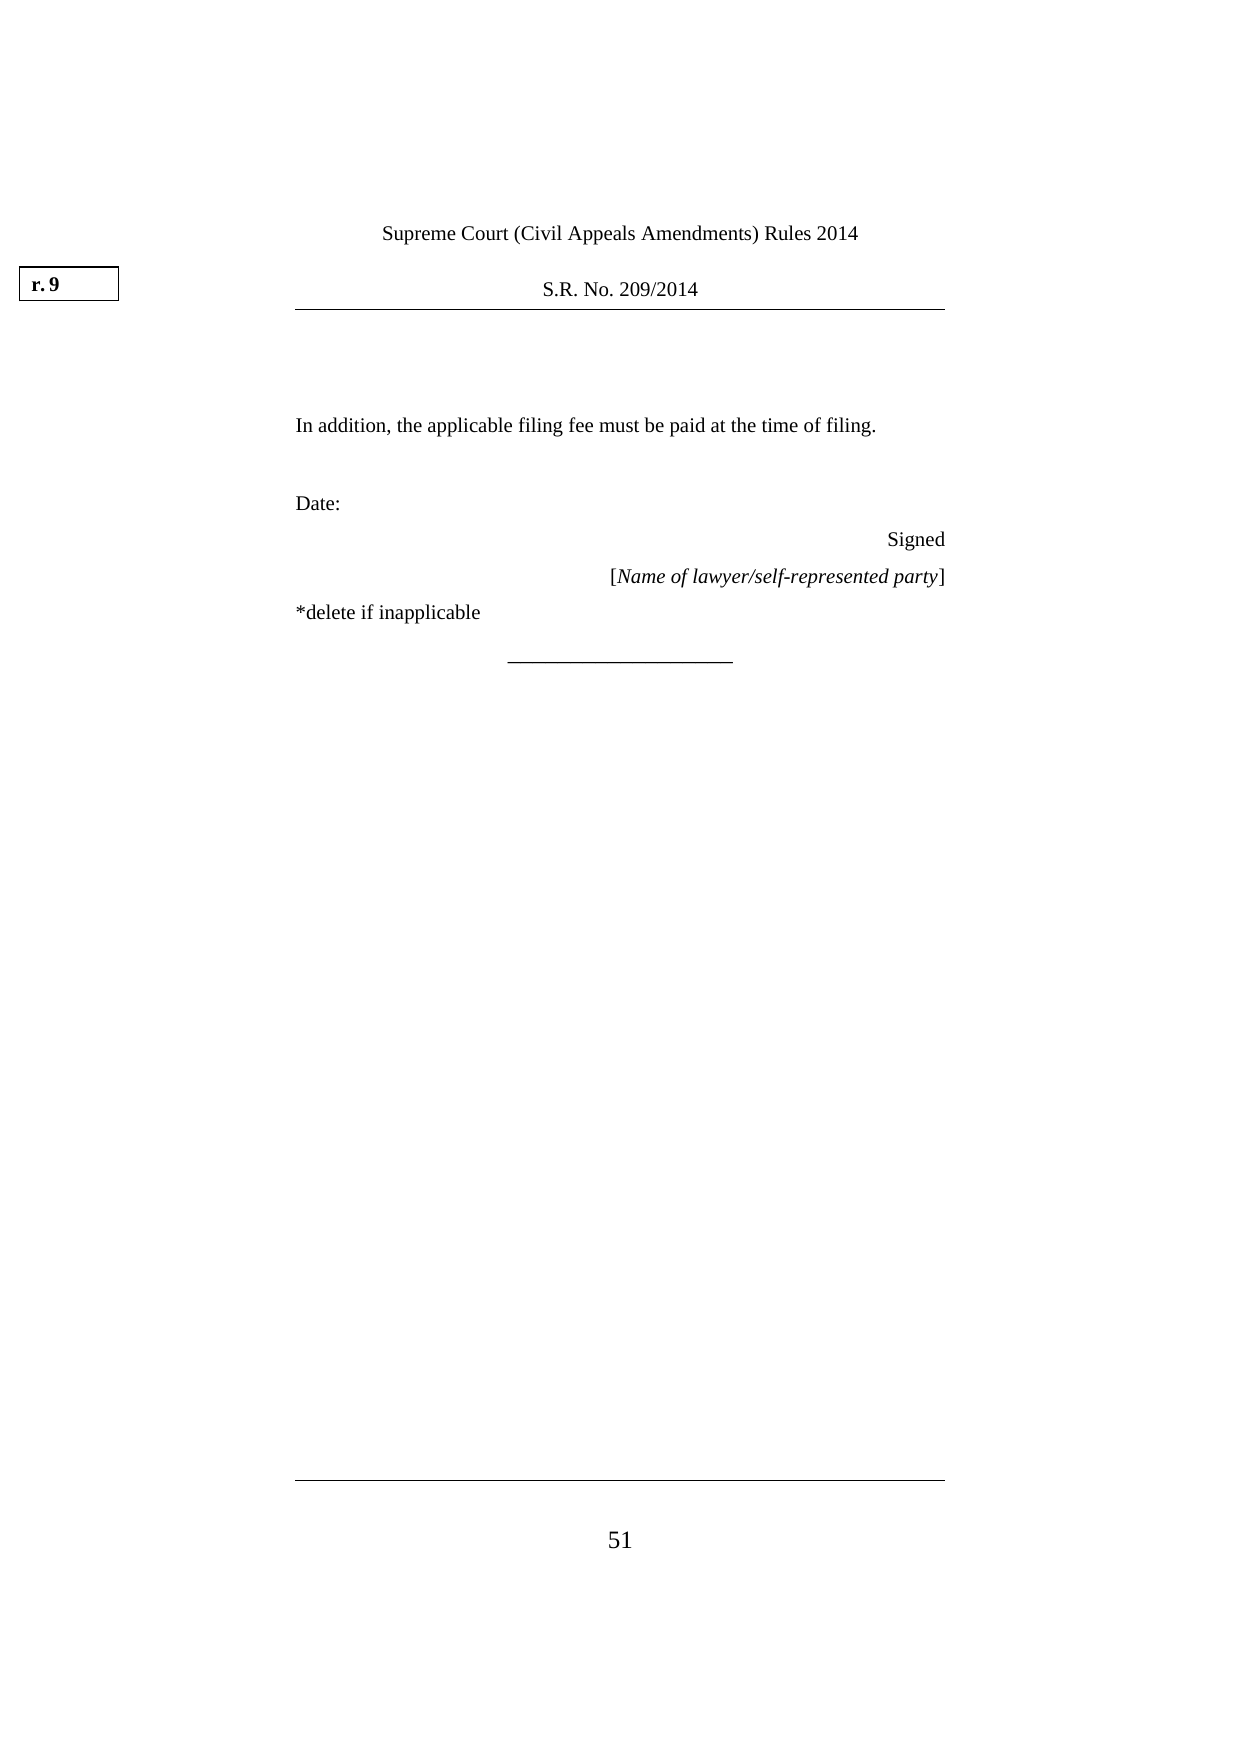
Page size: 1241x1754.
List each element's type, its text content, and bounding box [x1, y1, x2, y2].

text *delete if inapplicable [295, 600, 945, 624]
text r. 9 [29, 269, 118, 298]
text Signed [295, 527, 945, 551]
text Date: [295, 491, 945, 514]
text __________________ [295, 637, 945, 666]
text [Name of lawyer/self-represented party] [295, 564, 945, 588]
text In addition, the applicable filing fee must be paid at the time of filing. [295, 413, 945, 437]
